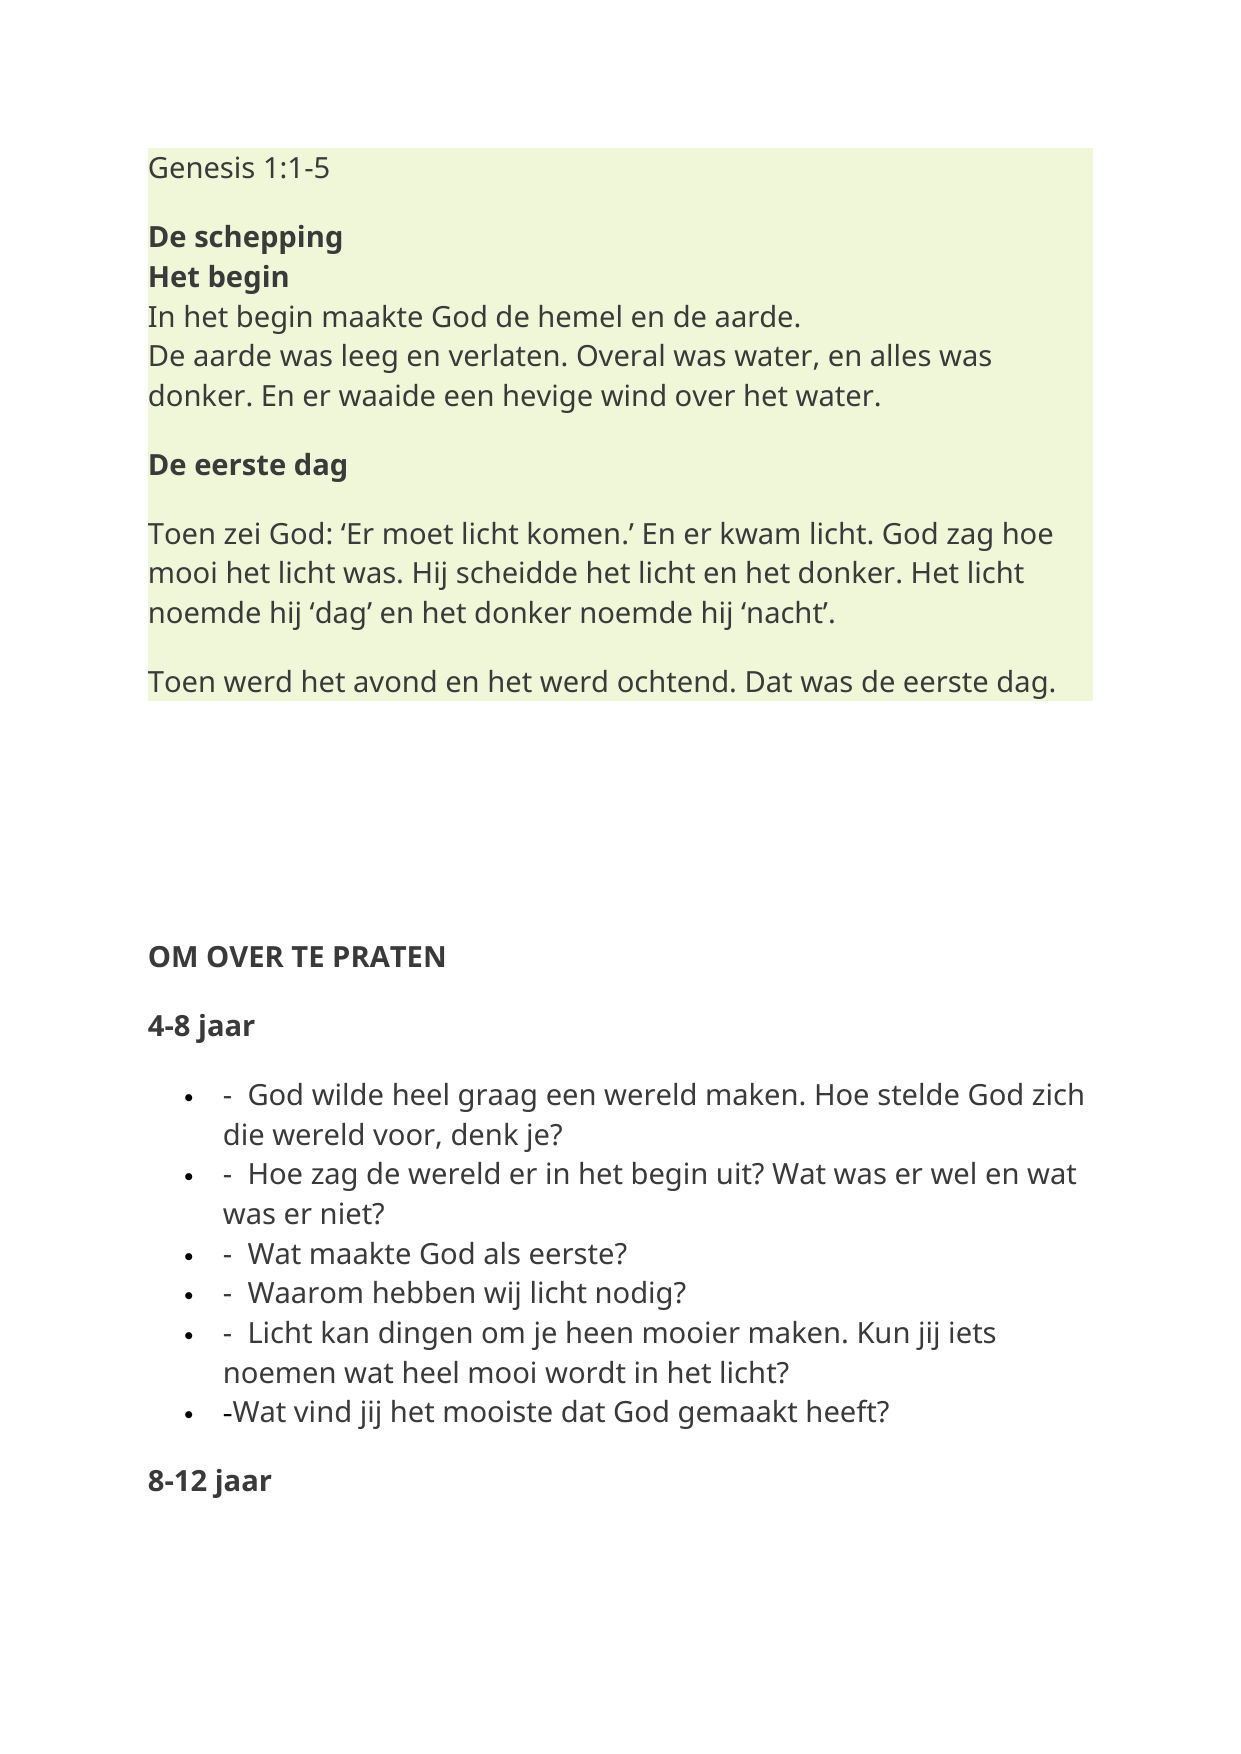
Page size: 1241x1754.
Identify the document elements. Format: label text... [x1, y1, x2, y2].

list - God wilde heel graag een wereld maken. Hoe stelde God zich die wereld voor, denk je? [185, 1074, 1093, 1154]
text 8-12 jaar [148, 1461, 1093, 1500]
list - Licht kan dingen om je heen mooier maken. Kun jij iets noemen wat heel mooi wordt in het licht? [185, 1312, 1093, 1392]
list -Wat vind jij het mooiste dat God gemaakt heeft? [185, 1392, 1093, 1431]
list - Waarom hebben wij licht nodig? [185, 1273, 1093, 1312]
text Genesis 1:1-5 [148, 148, 1093, 187]
text De schepping Het begin In het begin maakte God de hemel en de aarde. De aarde was leeg en verlaten. Overal was water, en alles was donker. En er waaide een hevige wind over het water. [148, 216, 1093, 415]
list - Hoe zag de wereld er in het begin uit? Wat was er wel en wat was er niet? [185, 1154, 1093, 1233]
text Toen werd het avond en het werd ochtend. Dat was de eerste dag. [148, 661, 1093, 701]
text Toen zei God: ‘Er moet licht komen.’ En er kwam licht. God zag hoe mooi het licht was. Hij scheidde het licht en het donker. Het licht noemde hij ‘dag’ en het donker noemde hij ‘nacht’. [148, 513, 1093, 632]
text OM OVER TE PRATEN [148, 937, 1093, 976]
text 4-8 jaar [148, 1005, 1093, 1045]
list - Wat maakte God als eerste? [185, 1233, 1093, 1273]
text De eerste dag [148, 444, 1093, 484]
